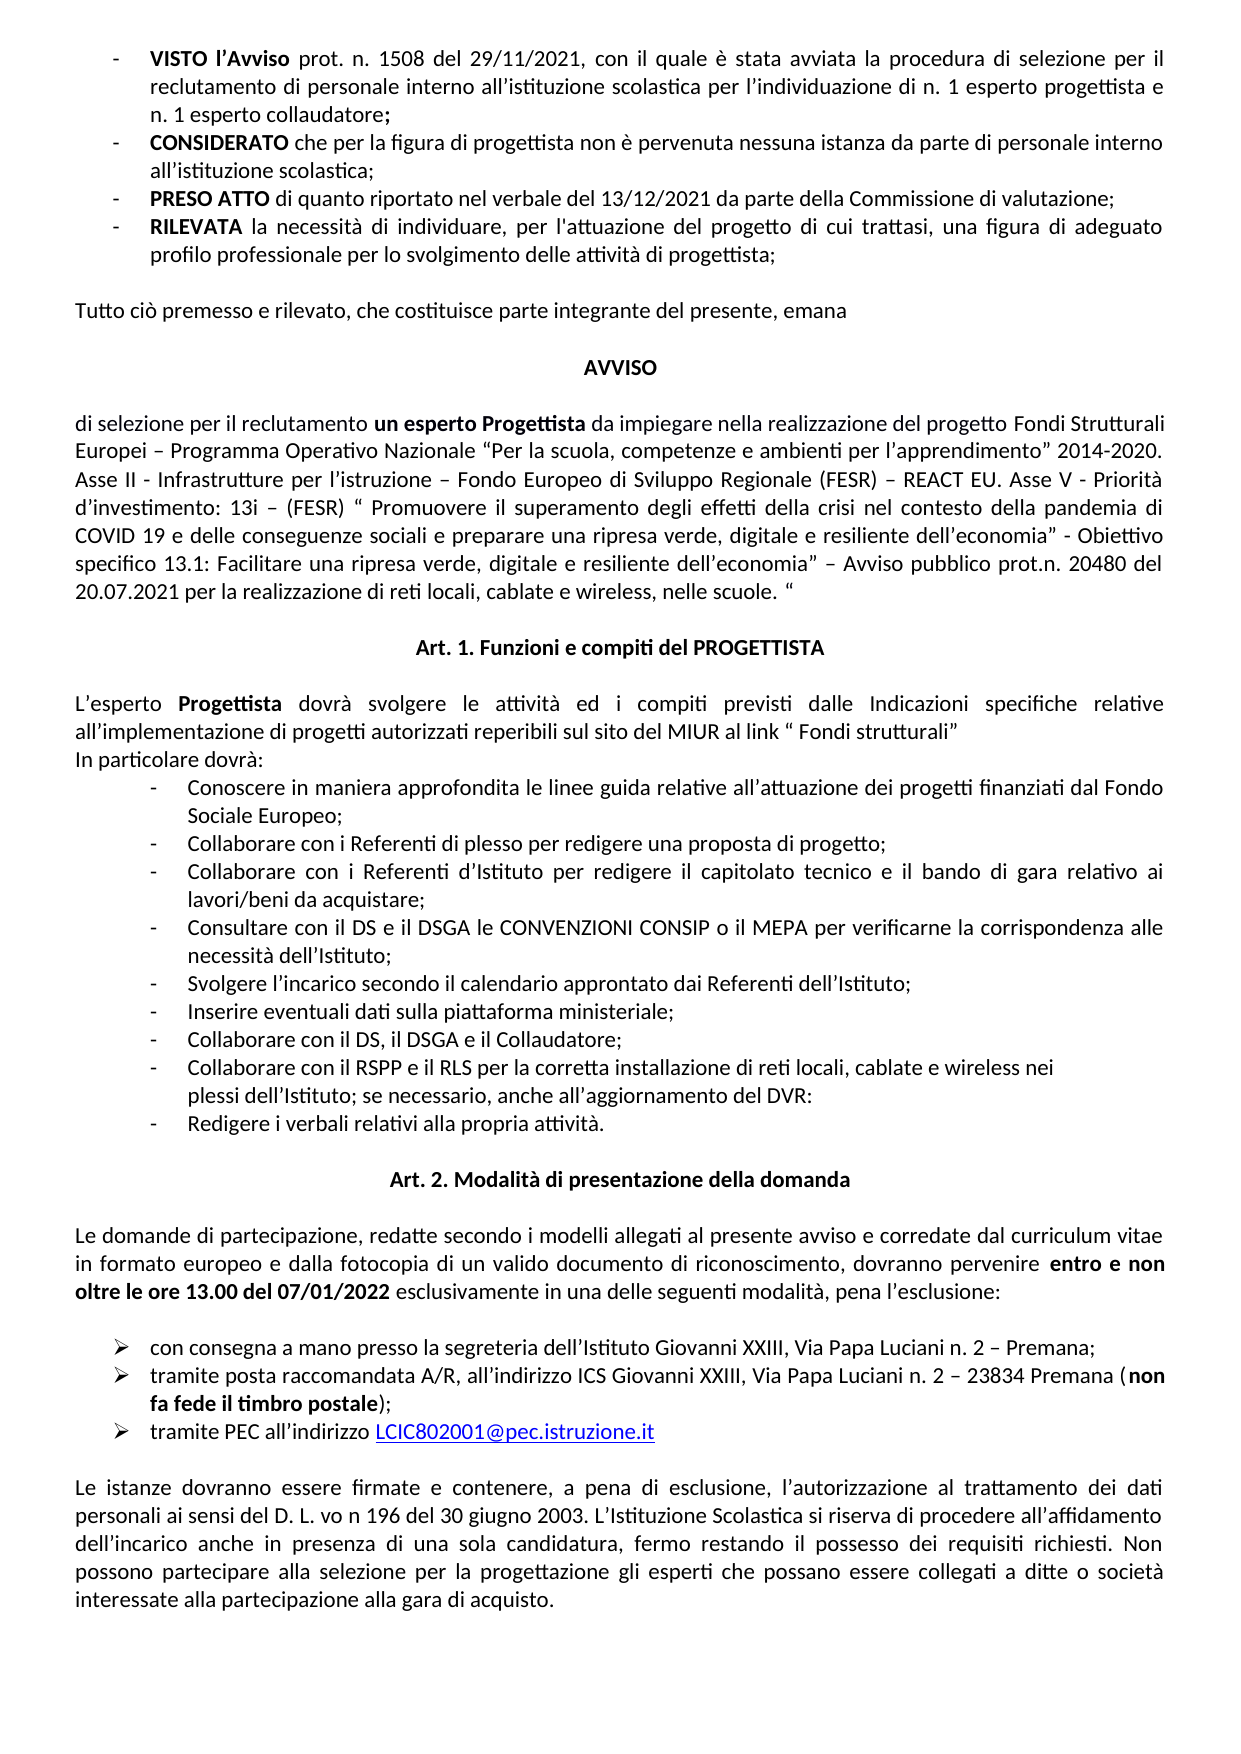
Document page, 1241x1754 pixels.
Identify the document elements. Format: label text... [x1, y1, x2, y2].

text Tutto ciò premesso e rilevato, che costituisce parte integrante del presente, emana [75, 297, 1165, 324]
list RILEVATA la necessità di individuare, per l'attuazione del progetto di cui trattasi, una figura di adeguato profilo professionale per lo svolgimento delle attività di progettista; [112, 212, 1165, 268]
text di selezione per il reclutamento un esperto Progettista da impiegare nella realizzazione del progetto Fondi Strutturali Europei – Programma Operativo Nazionale “Per la scuola, competenze e ambienti per l’apprendimento” 2014-2020. Asse II - Infrastrutture per l’istruzione – Fondo Europeo di Sviluppo Regionale (FESR) – REACT EU. Asse V - Priorità d’investimento: 13i – (FESR) “ Promuovere il superamento degli effetti della crisi nel contesto della pandemia di COVID 19 e delle conseguenze sociali e preparare una ripresa verde, digitale e resiliente dell’economia” - Obiettivo specifico 13.1: Facilitare una ripresa verde, digitale e resiliente dell’economia” – Avviso pubblico prot.n. 20480 del 20.07.2021 per la realizzazione di reti locali, cablate e wireless, nelle scuole. “ [75, 409, 1165, 605]
list tramite posta raccomandata A/R, all’indirizzo ICS Giovanni XXIII, Via Papa Luciani n. 2 – 23834 Premana (non fa fede il timbro postale); [112, 1361, 1165, 1417]
list Collaborare con i Referenti d’Istituto per redigere il capitolato tecnico e il bando di gara relativo ai lavori/beni da acquistare; [150, 857, 1165, 913]
list Inserire eventuali dati sulla piattaforma ministeriale; [150, 997, 1165, 1025]
text L’esperto Progettista dovrà svolgere le attività ed i compiti previsti dalle Indicazioni specifiche relative all’implementazione di progetti autorizzati reperibili sul sito del MIUR al link “ Fondi strutturali” [75, 689, 1165, 745]
text In particolare dovrà: [75, 745, 1165, 773]
list VISTO l’Avviso prot. n. 1508 del 29/11/2021, con il quale è stata avviata la procedura di selezione per il reclutamento di personale interno all’istituzione scolastica per l’individuazione di n. 1 esperto progettista e n. 1 esperto collaudatore; [112, 44, 1165, 128]
list CONSIDERATO che per la figura di progettista non è pervenuta nessuna istanza da parte di personale interno all’istituzione scolastica; [112, 128, 1165, 184]
list Svolgere l’incarico secondo il calendario approntato dai Referenti dell’Istituto; [150, 969, 1165, 997]
list tramite PEC all’indirizzo LCIC802001@pec.istruzione.it [112, 1417, 1165, 1445]
list Collaborare con il RSPP e il RLS per la corretta installazione di reti locali, cablate e wireless nei [150, 1053, 1165, 1081]
text Le istanze dovranno essere firmate e contenere, a pena di esclusione, l’autorizzazione al trattamento dei dati personali ai sensi del D. L. vo n 196 del 30 giugno 2003. L’Istituzione Scolastica si riserva di procedere all’affidamento dell’incarico anche in presenza di una sola candidatura, fermo restando il possesso dei requisiti richiesti. Non possono partecipare alla selezione per la progettazione gli esperti che possano essere collegati a ditte o società interessate alla partecipazione alla gara di acquisto. [75, 1473, 1165, 1613]
list Conoscere in maniera approfondita le linee guida relative all’attuazione dei progetti finanziati dal Fondo Sociale Europeo; [150, 773, 1165, 829]
list Collaborare con il DS, il DSGA e il Collaudatore; [150, 1025, 1165, 1053]
list Redigere i verbali relativi alla propria attività. [150, 1109, 1165, 1137]
text Le domande di partecipazione, redatte secondo i modelli allegati al presente avviso e corredate dal curriculum vitae in formato europeo e dalla fotocopia di un valido documento di riconoscimento, dovranno pervenire entro e non oltre le ore 13.00 del 07/01/2022 esclusivamente in una delle seguenti modalità, pena l’esclusione: [75, 1221, 1165, 1305]
list Collaborare con i Referenti di plesso per redigere una proposta di progetto; [150, 829, 1165, 857]
list Consultare con il DS e il DSGA le CONVENZIONI CONSIP o il MEPA per verificarne la corrispondenza alle necessità dell’Istituto; [150, 913, 1165, 969]
list plessi dell’Istituto; se necessario, anche all’aggiornamento del DVR: [187, 1081, 1165, 1109]
text Art. 2. Modalità di presentazione della domanda [75, 1165, 1165, 1193]
list PRESO ATTO di quanto riportato nel verbale del 13/12/2021 da parte della Commissione di valutazione; [112, 184, 1165, 212]
text AVVISO [75, 353, 1165, 381]
text Art. 1. Funzioni e compiti del PROGETTISTA [75, 633, 1165, 661]
list con consegna a mano presso la segreteria dell’Istituto Giovanni XXIII, Via Papa Luciani n. 2 – Premana; [112, 1333, 1165, 1361]
